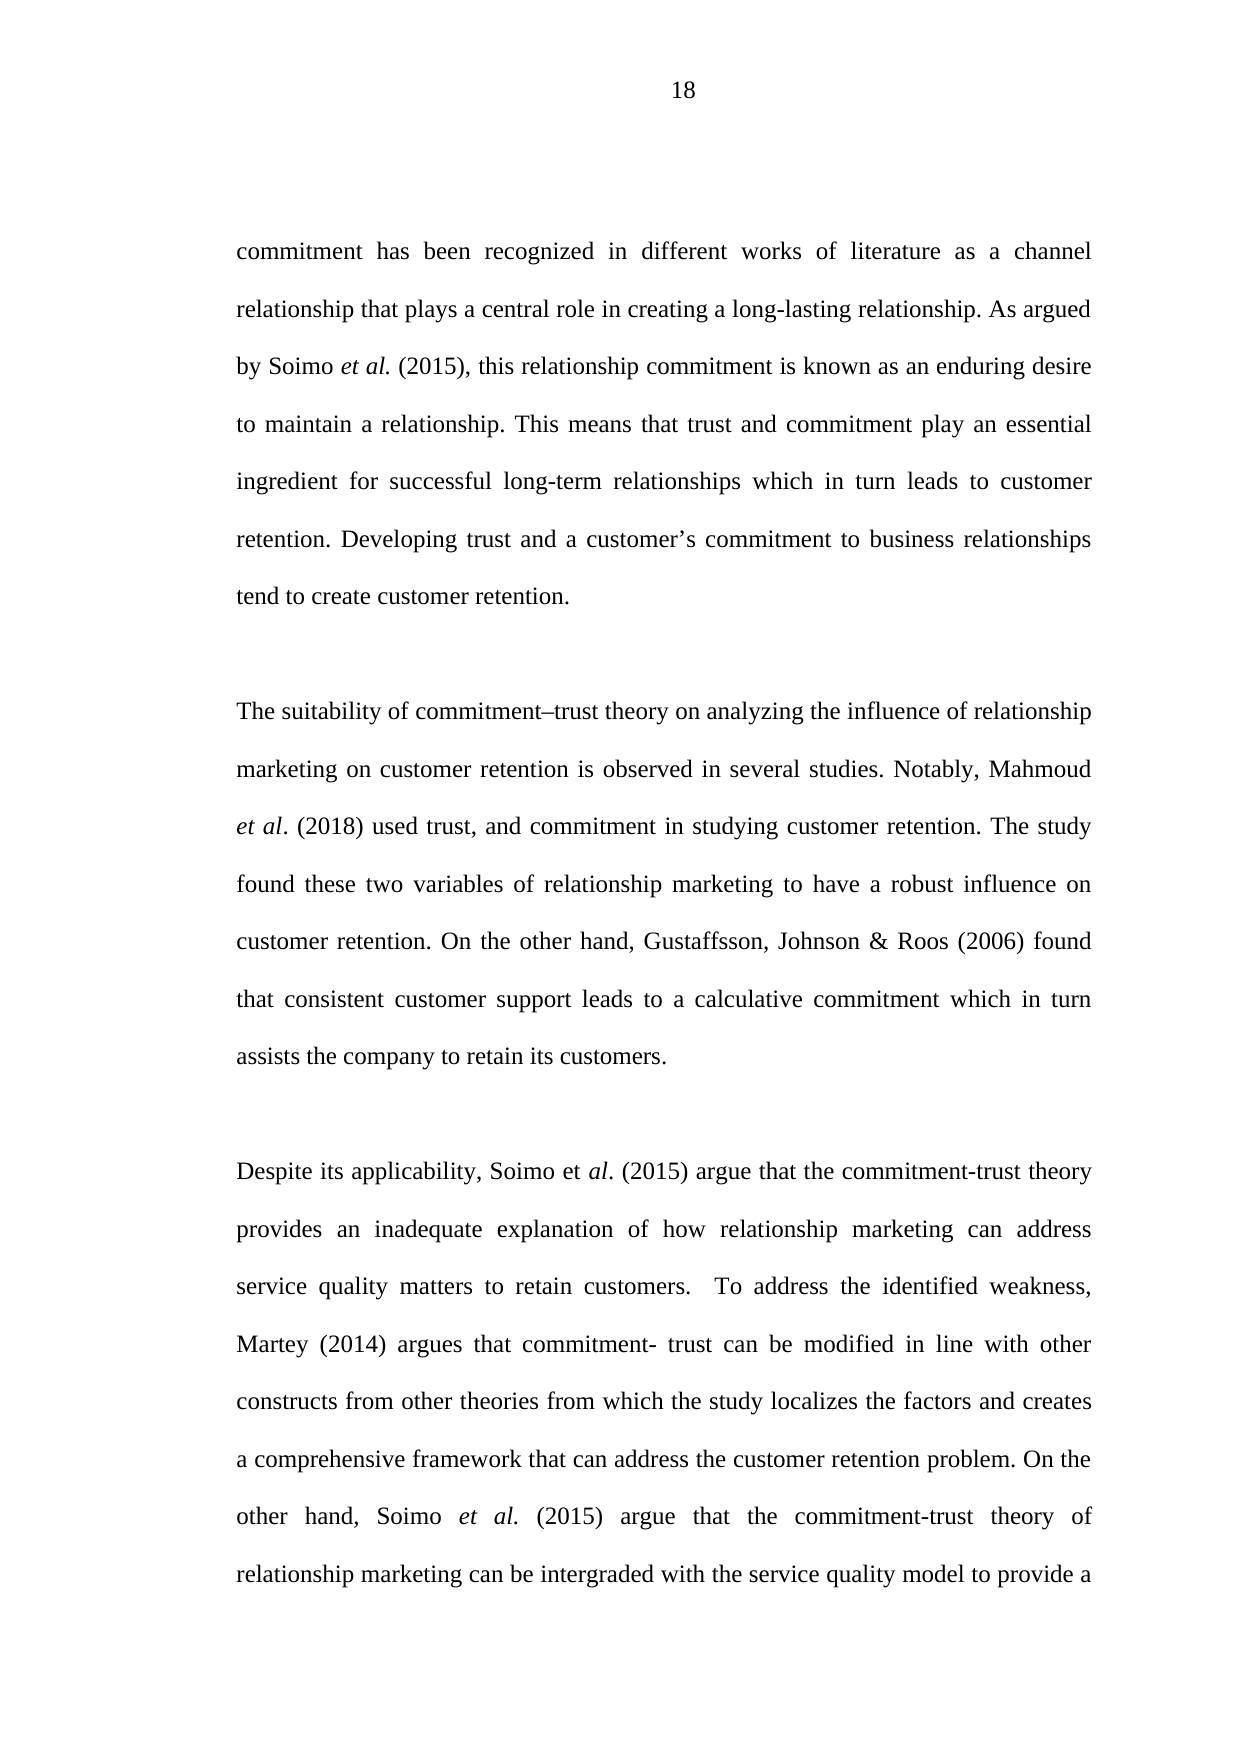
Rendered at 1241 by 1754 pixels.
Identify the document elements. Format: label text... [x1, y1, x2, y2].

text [236, 236, 1092, 610]
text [236, 1156, 1092, 1587]
text The suitability of commitment–trust theory on analyzing the influence of relationship marketing on customer retention is observed in several studies. Notably, Mahmoud et al. (2018) used trust, and commitment in studying customer retention. The study found these two variables of relationship marketing to have a robust influence on customer retention. On the other hand, Gustaffsson, Johnson & Roos (2006) found that consistent customer support leads to a calculative commitment which in turn assists the company to retain its customers. [236, 696, 1092, 1070]
